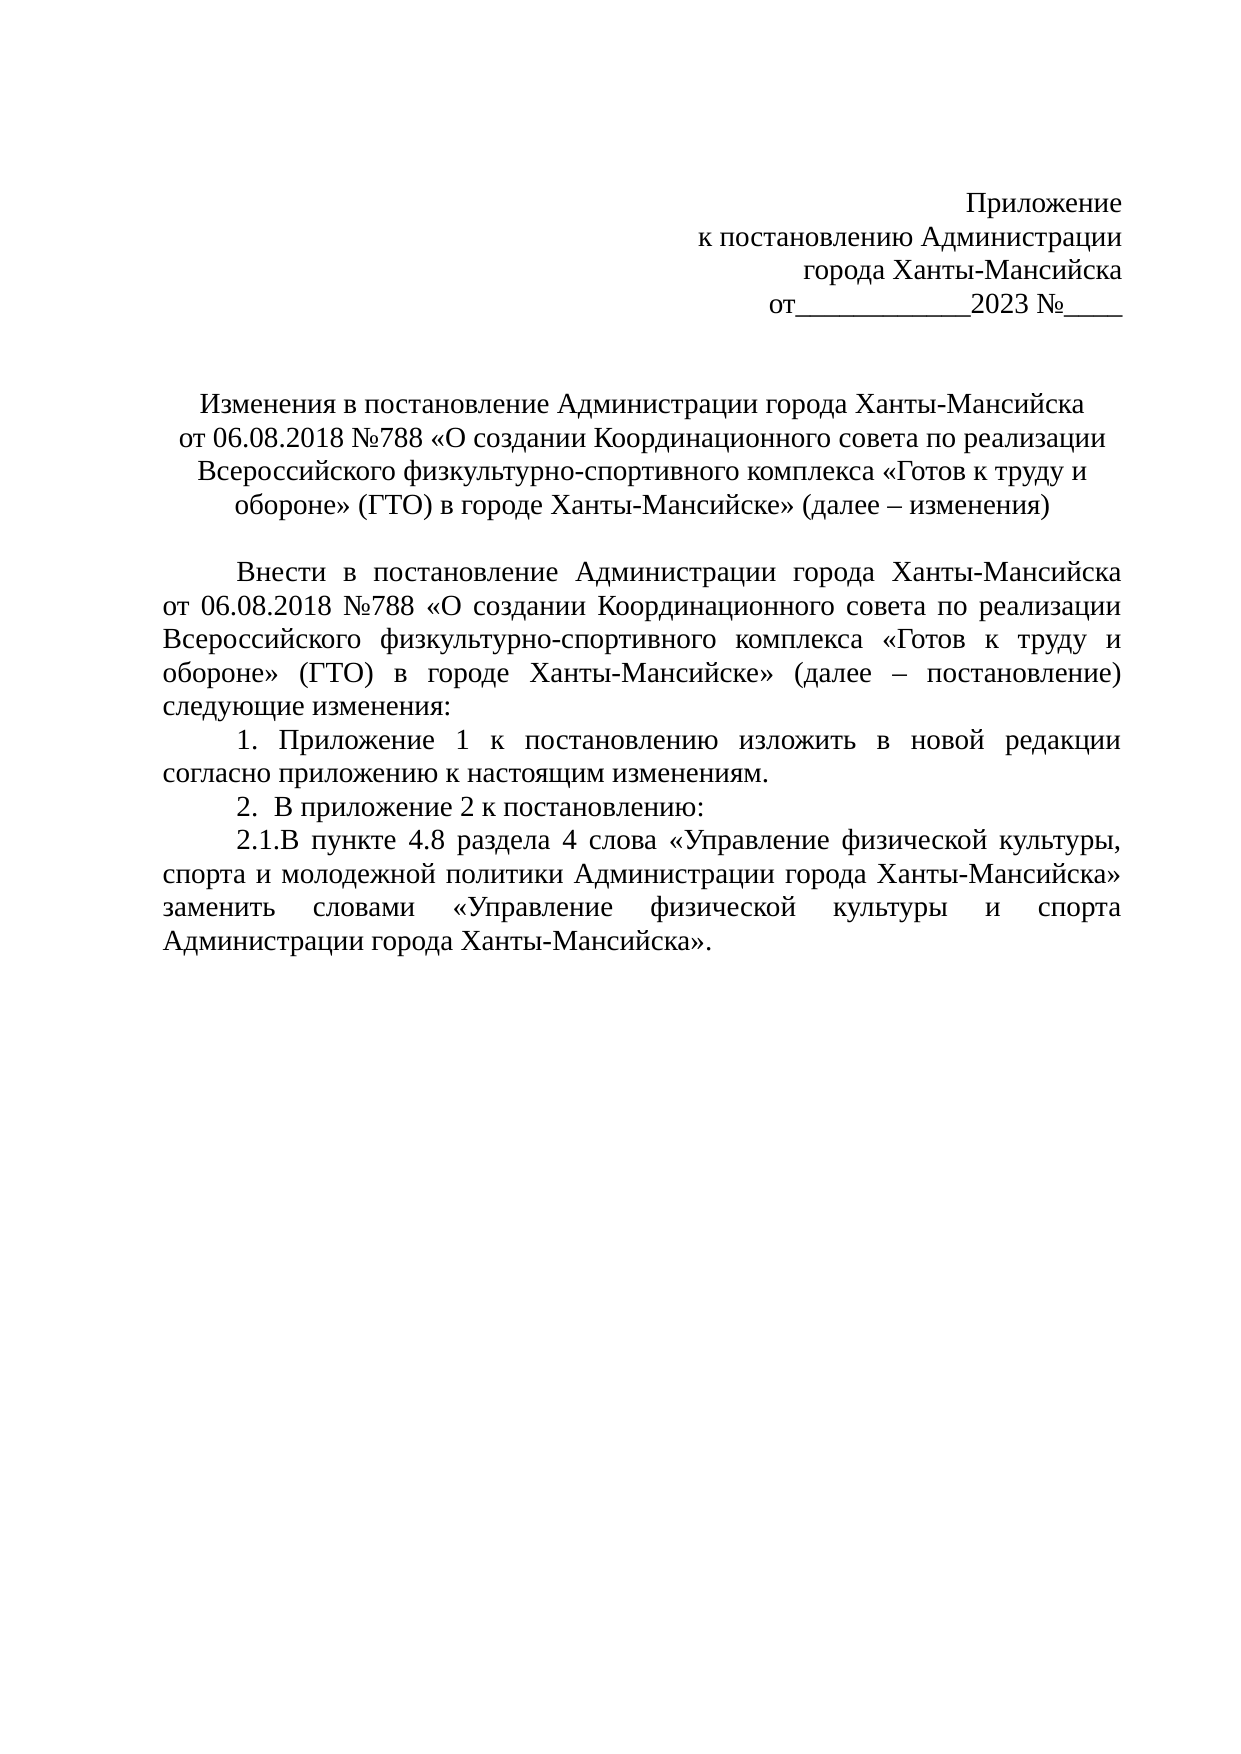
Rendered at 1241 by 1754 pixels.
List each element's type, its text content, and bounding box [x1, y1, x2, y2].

list В приложение 2 к постановлению: [236, 789, 1122, 822]
text города Ханты-Мансийска [162, 252, 1122, 286]
text 1. Приложение 1 к постановлению изложить в новой редакции согласно приложению к настоящим изменениям. [162, 722, 1122, 789]
text Внести в постановление Администрации города Ханты-Мансийска от 06.08.2018 №788 «О создании Координационного совета по реализации Всероссийского физкультурно-спортивного комплекса «Готов к труду и обороне» (ГТО) в городе Ханты-Мансийске» (далее – постановление) следующие изменения: [162, 554, 1122, 722]
text к постановлению Администрации [162, 219, 1122, 252]
text 2.1.В пункте 4.8 раздела 4 слова «Управление физической культуры, спорта и молодежной политики Администрации города Ханты-Мансийска» заменить словами «Управление физической культуры и спорта Администрации города Ханты-Мансийска». [162, 822, 1122, 957]
text от 06.08.2018 №788 «О создании Координационного совета по реализации Всероссийского физкультурно-спортивного комплекса «Готов к труду и обороне» (ГТО) в городе Ханты-Мансийске» (далее – изменения) [162, 420, 1122, 521]
text от____________2023 №____ [162, 286, 1122, 319]
text Приложение [162, 185, 1122, 219]
text Изменения в постановление Администрации города Ханты-Мансийска [162, 386, 1122, 420]
